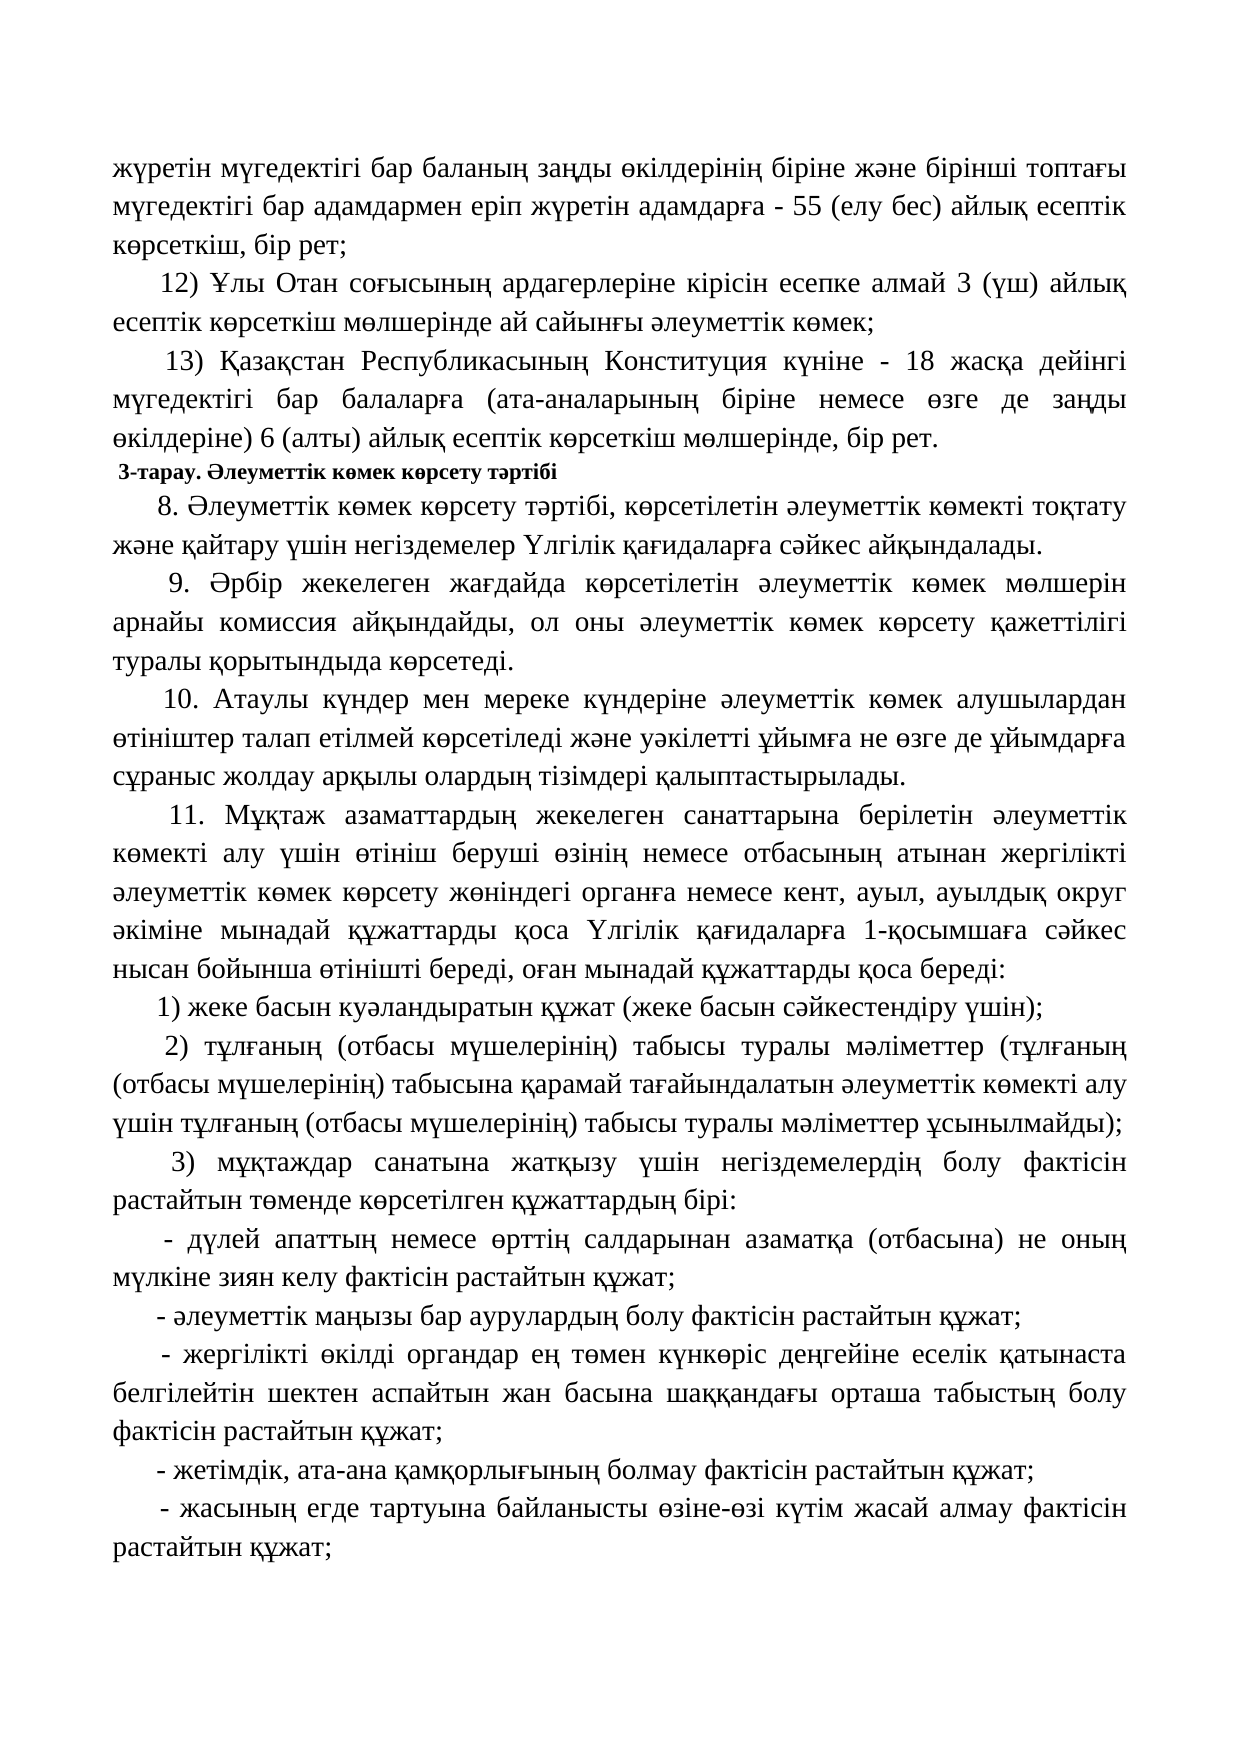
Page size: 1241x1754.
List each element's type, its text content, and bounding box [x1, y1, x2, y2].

text 13) Қазақстан Республикасының Конституция күніне - 18 жасқа дейінгі мүгедектігі бар балаларға (ата-аналарының біріне немесе өзге де заңды өкілдеріне) 6 (алты) айлық есептік көрсеткіш мөлшерінде, бір рет. [112, 343, 1128, 453]
text 12) Ұлы Отан соғысының ардагерлеріне кірісін есепке алмай 3 (үш) айлық есептік көрсеткіш мөлшерінде ай сайынғы әлеуметтік көмек; [112, 266, 1128, 338]
text 3) мұқтаждар санатына жатқызу үшін негіздемелердің болу фактісін растайтын төменде көрсетілген құжаттардың бірі: [112, 1144, 1128, 1216]
text - жетімдік, ата-ана қамқорлығының болмау фактісін растайтын құжат; [112, 1452, 1128, 1486]
text - әлеуметтік маңызы бар аурулардың болу фактісін растайтын құжат; [112, 1298, 1128, 1331]
text - жасының егде тартуына байланысты өзіне-өзі күтім жасай алмау фактісін растайтын құжат; [112, 1491, 1128, 1563]
text 3-тарау. Әлеуметтік көмек көрсету тәртібі [112, 458, 1128, 485]
text 11. Мұқтаж азаматтардың жекелеген санаттарына берілетін әлеуметтік көмекті алу үшін өтініш беруші өзінің немесе отбасының атынан жергілікті әлеуметтік көмек көрсету жөніндегі органға немесе кент, ауыл, ауылдық округ әкіміне мынадай құжаттарды қоса Үлгілік қағидаларға 1-қосымшаға сәйкес нысан бойынша өтінішті береді, оған мынадай құжаттарды қоса береді: [112, 797, 1128, 984]
text - жергілікті өкілді органдар ең төмен күнкөріс деңгейіне еселік қатынаста белгілейтін шектен аспайтын жан басына шаққандағы орташа табыстың болу фактісін растайтын құжат; [112, 1336, 1128, 1447]
text 2) тұлғаның (отбасы мүшелерінің) табысы туралы мәліметтер (тұлғаның (отбасы мүшелерінің) табысына қарамай тағайындалатын әлеуметтік көмекті алу үшін тұлғаның (отбасы мүшелерінің) табысы туралы мәліметтер ұсынылмайды); [112, 1028, 1128, 1139]
text 8. Әлеуметтік көмек көрсету тәртібі, көрсетілетін әлеуметтік көмекті тоқтату және қайтару үшін негіздемелер Үлгілік қағидаларға сәйкес айқындалады. [112, 488, 1128, 561]
text 9. Әрбір жекелеген жағдайда көрсетілетін әлеуметтік көмек мөлшерін арнайы комиссия айқындайды, ол оны әлеуметтік көмек көрсету қажеттілігі туралы қорытындыда көрсетеді. [112, 566, 1128, 676]
text 1) жеке басын куәландыратын құжат (жеке басын сәйкестендіру үшін); [112, 989, 1128, 1023]
text - дүлей апаттың немесе өрттің салдарынан азаматқа (отбасына) не оның мүлкіне зиян келу фактісін растайтын құжат; [112, 1221, 1128, 1293]
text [112, 150, 1128, 261]
text 10. Атаулы күндер мен мереке күндеріне әлеуметтік көмек алушылардан өтініштер талап етілмей көрсетіледі және уәкілетті ұйымға не өзге де ұйымдарға сұраныс жолдау арқылы олардың тізімдері қалыптастырылады. [112, 681, 1128, 792]
